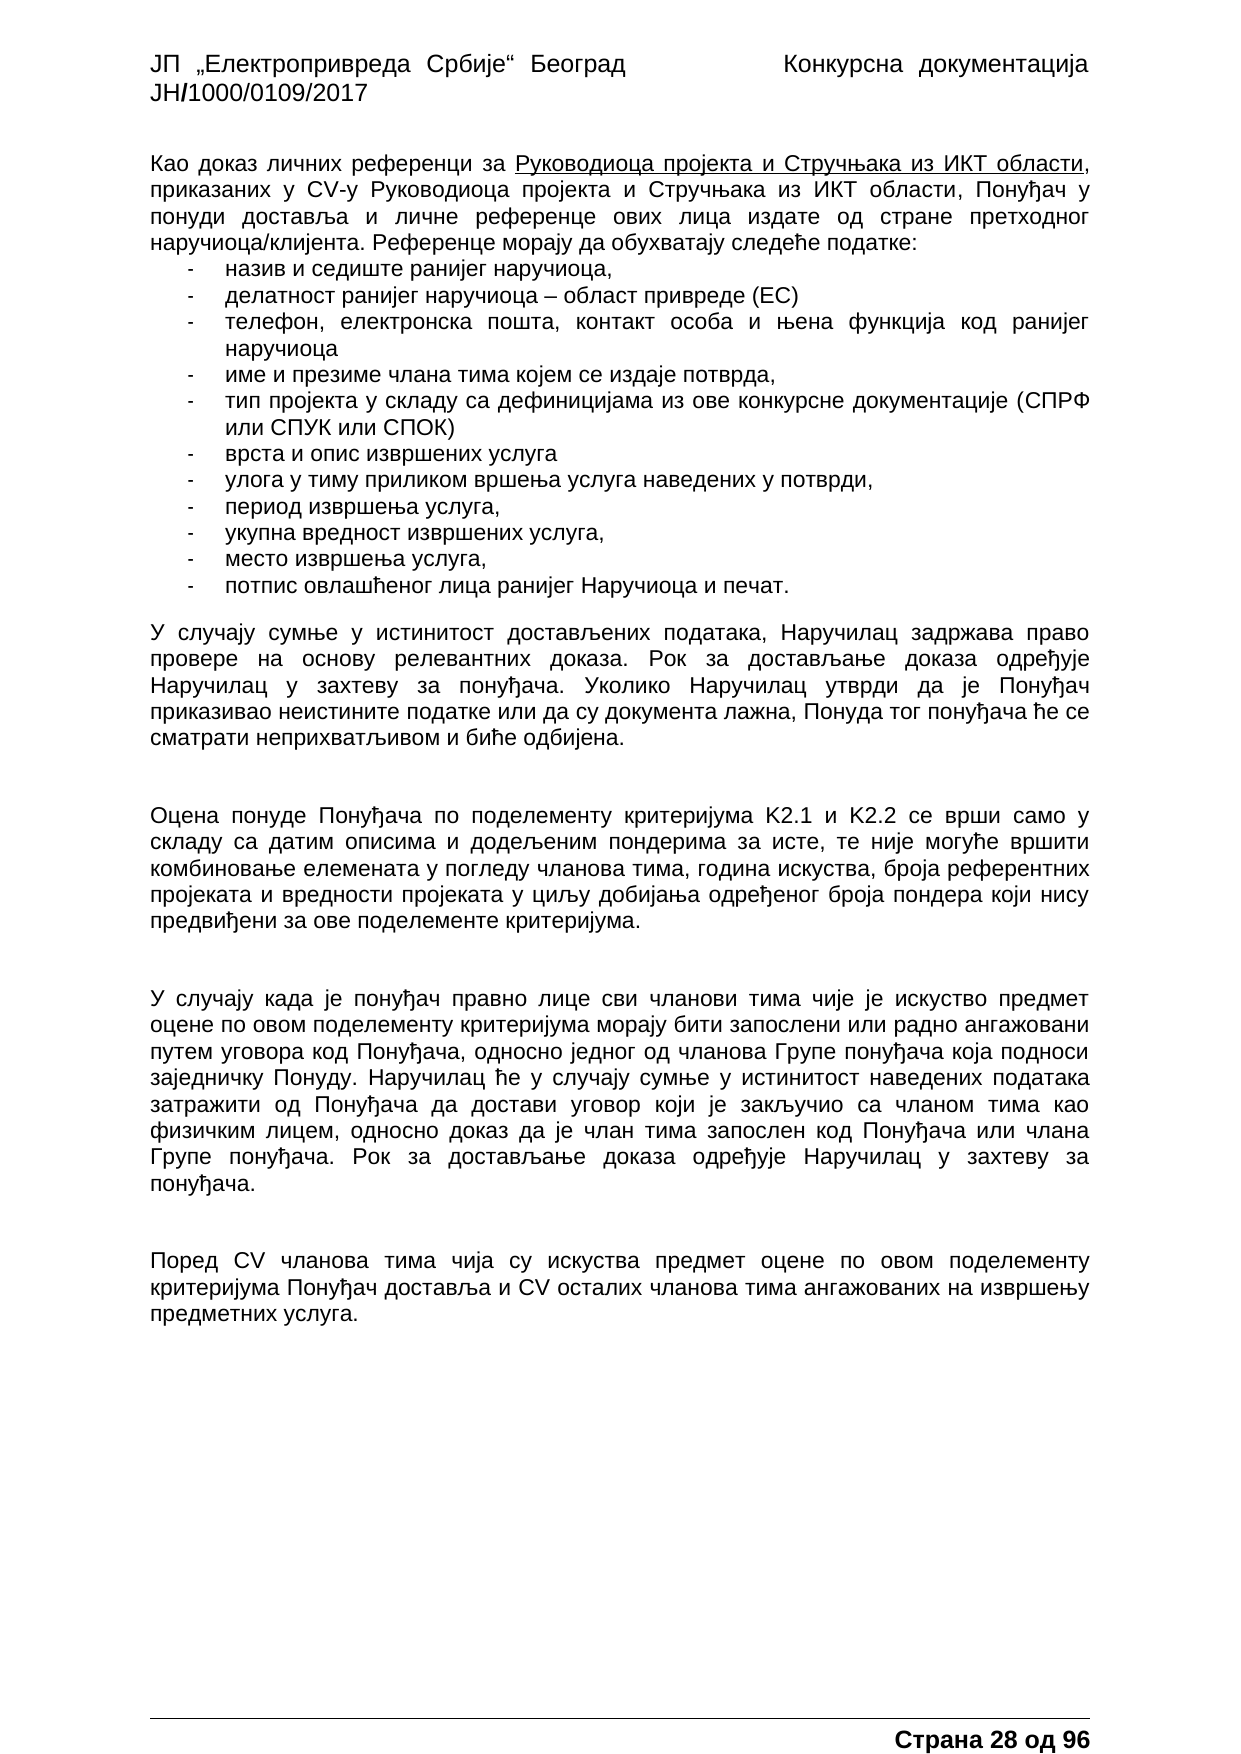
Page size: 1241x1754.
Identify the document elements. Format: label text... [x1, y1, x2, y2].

list назив и седиште ранијег наручиоца, [187, 255, 1090, 282]
text У случају када је понуђач правно лице сви чланови тима чије је искуство предмет оцене по овом поделементу критеријума морају бити запослени или радно ангажовани путем уговора код Понуђача, односно једног од чланова Групе понуђача која подноси заједничку Понуду. Наручилац ће у случају сумње у истинитост наведених података затражити од Понуђача да достави уговор који је закључио са чланом тима као физичким лицем, односно доказ да је члан тима запослен код Понуђача или члана Групе понуђача. Рок за достављање доказа одређује Наручилац у захтеву за понуђача. [150, 985, 1090, 1196]
list укупна вредност извршених услуга, [187, 519, 1090, 545]
text Поред CV чланова тима чија су искуства предмет оцене по овом поделементу критеријума Понуђач доставља и CV осталих чланова тима ангажованих на извршењу предметних услуга. [150, 1247, 1090, 1326]
list потпис овлашћеног лица ранијег Наручиоца и печат. [187, 572, 1090, 598]
text У случају сумње у истинитост достављених података, Наручилац задржава право провере на основу релевантних доказа. Рок за достављање доказа одређује Наручилац у захтеву за понуђача. Уколико Наручилац утврди да је Понуђач приказивао неистините податке или да су документа лажна, Понуда тог понуђача ће се сматрати неприхватљивом и биће одбијена. [150, 619, 1090, 751]
list тип пројекта у складу са дефиницијама из ове конкурсне документације (СПРФ или СПУК или СПОК) [187, 387, 1090, 440]
list врста и опис извршених услуга [187, 440, 1090, 466]
list место извршења услуга, [187, 545, 1090, 572]
list период извршења услуга, [187, 493, 1090, 519]
text Оцена понуде Понуђача по поделементу критеријума K2.1 и K2.2 се врши само у складу са датим описима и додељеним пондерима за исте, те није могуће вршити комбиновање елемената у погледу чланова тима, година искуства, броја референтних пројеката и вредности пројеката у циљу добијања одређеног броја пондера који нису предвиђени за ове поделементе критеријума. [150, 802, 1090, 934]
text Као доказ личних референци за Руководиоца пројекта и Стручњака из ИКТ области, приказаних у CV-у Руководиоца пројекта и Стручњака из ИКТ области, Понуђач у понуди доставља и личне референце ових лица издате од стране претходног наручиоца/клијента. Референце морају да обухватају следеће податке: [150, 150, 1090, 255]
list делатност ранијег наручиоца – област привреде (ЕС) [187, 282, 1090, 308]
list улога у тиму приликом вршења услуга наведених у потврди, [187, 466, 1090, 493]
list телефон, електронска пошта, контакт особа и њена функција код ранијег наручиоца [187, 308, 1090, 361]
list име и презиме члана тима којем се издаје потврда, [187, 361, 1090, 387]
